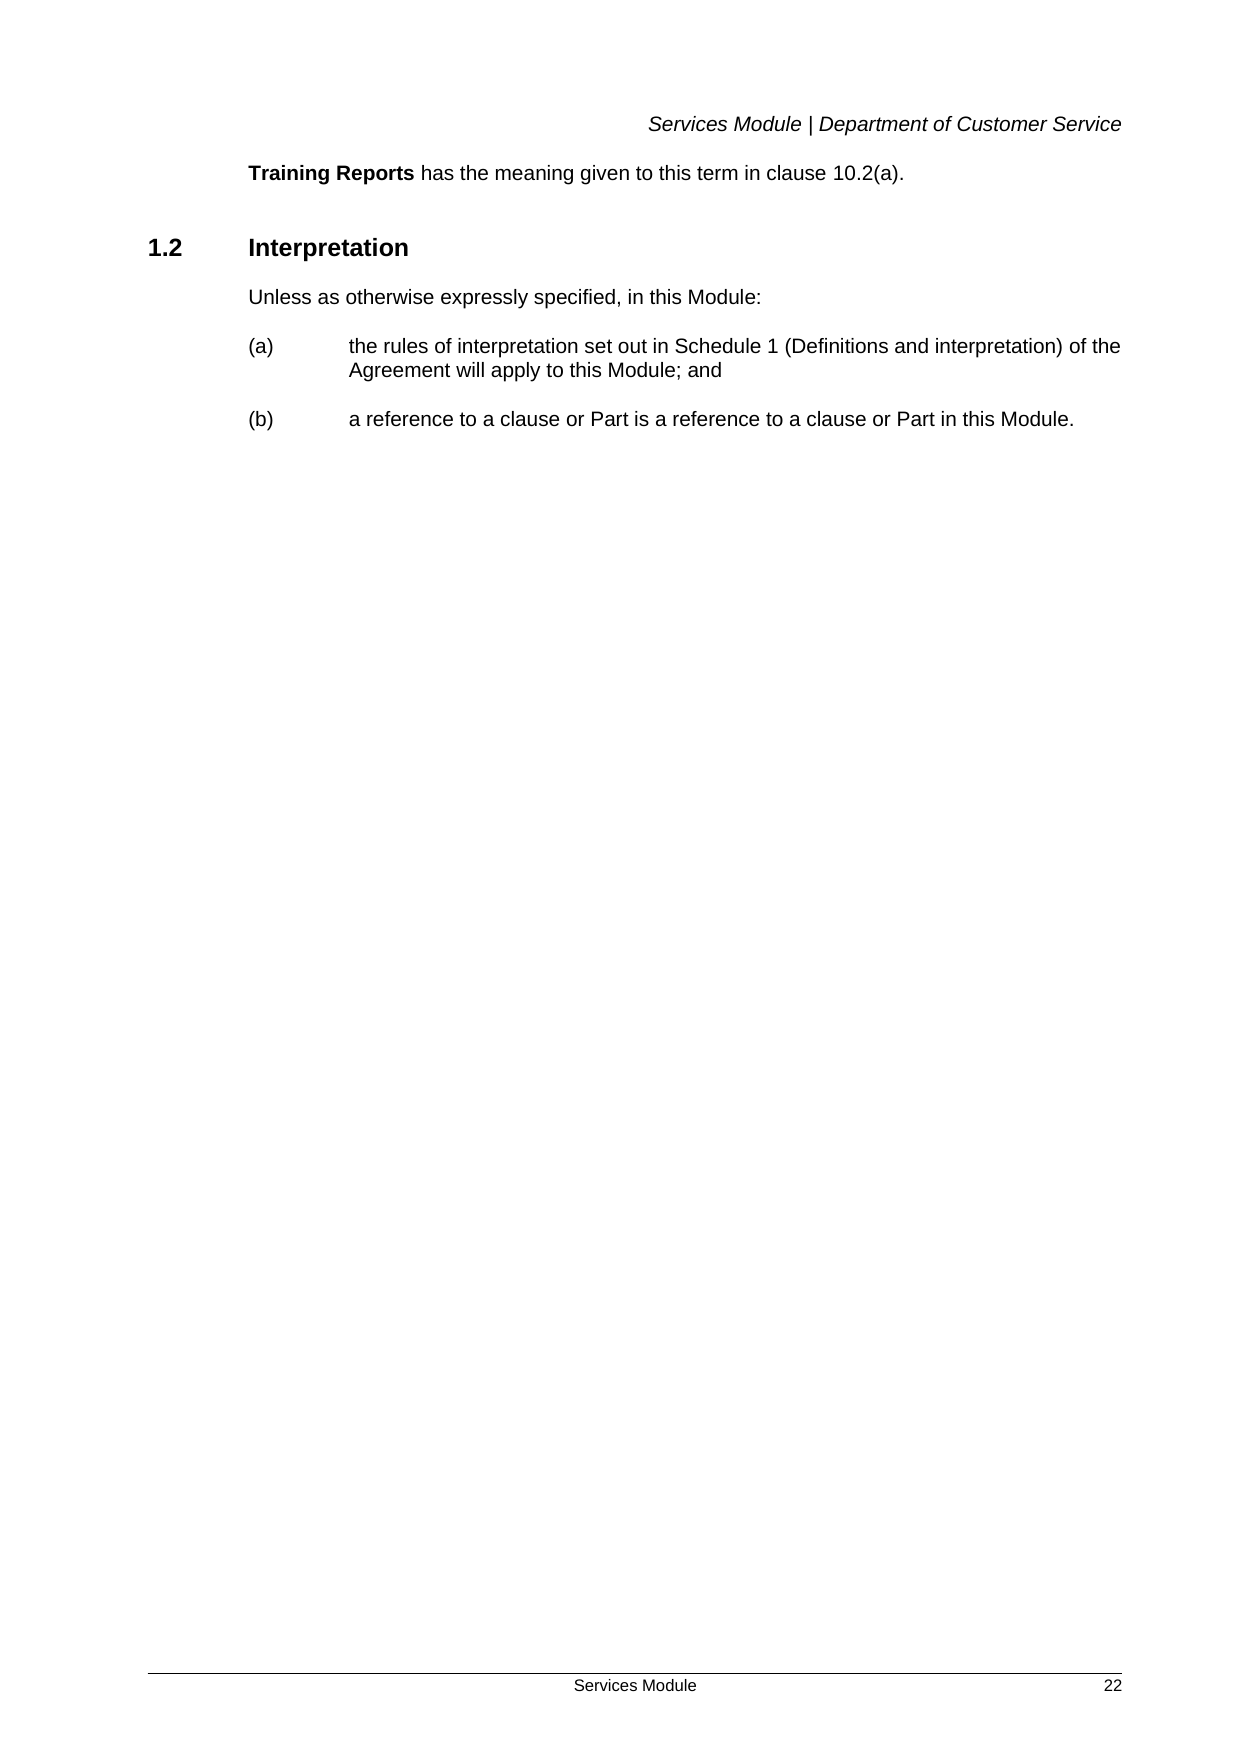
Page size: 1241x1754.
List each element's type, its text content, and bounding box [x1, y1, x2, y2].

text Training Reports has the meaning given to this term in clause 10.2(a). [248, 161, 1122, 185]
subtitle a reference to a clause or Part is a reference to a clause or Part in this Module. [248, 407, 1122, 431]
text Interpretation [148, 233, 1122, 262]
text Unless as otherwise expressly specified, in this Module: [248, 285, 1122, 309]
subtitle the rules of interpretation set out in Schedule 1 (Definitions and interpretation) of the Agreement will apply to this Module; and [248, 334, 1122, 382]
